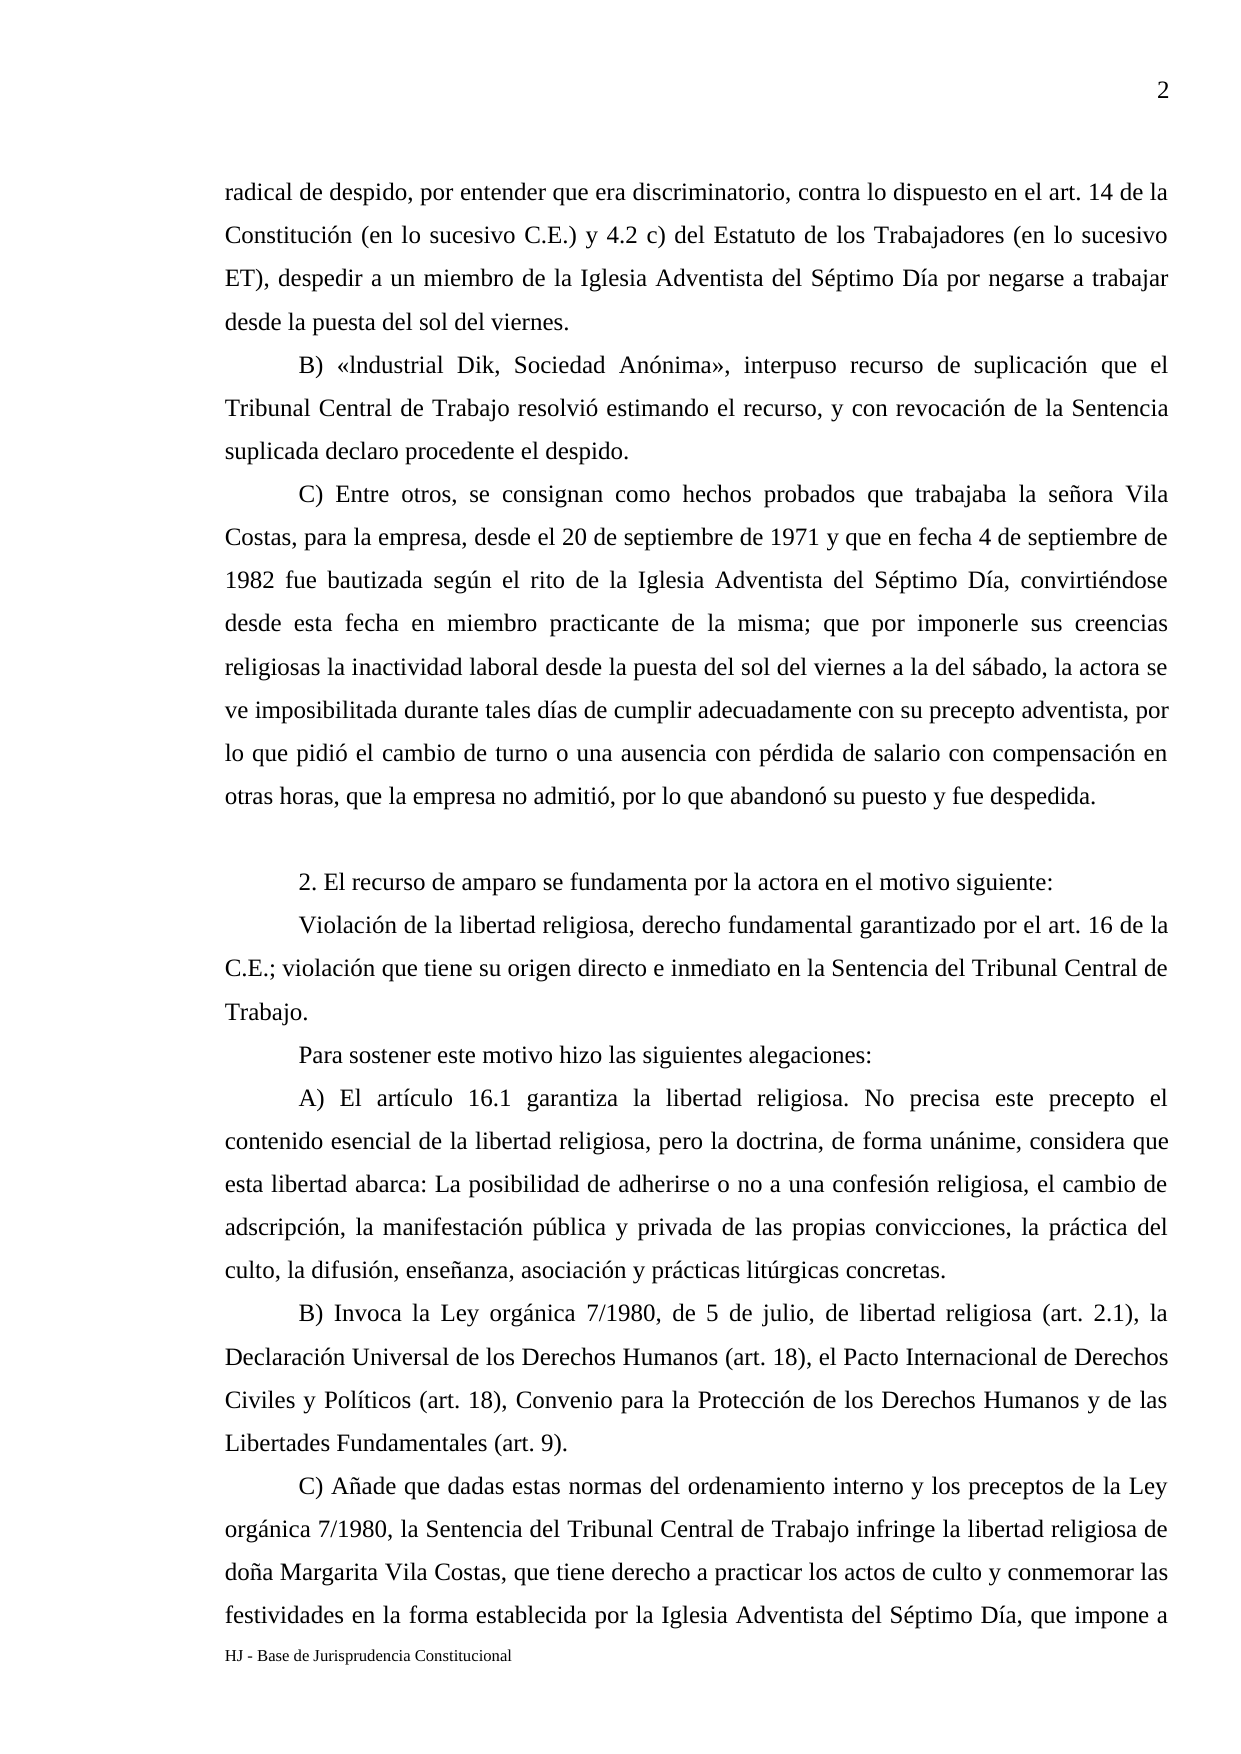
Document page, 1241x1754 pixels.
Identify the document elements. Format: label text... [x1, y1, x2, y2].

text B) Invoca la Ley orgánica 7/1980, de 5 de julio, de libertad religiosa (art. 2.1), la Declaración Universal de los Derechos Humanos (art. 18), el Pacto Internacional de Derechos Civiles y Políticos (art. 18), Convenio para la Protección de los Derechos Humanos y de las Libertades Fundamentales (art. 9). [224, 1298, 1169, 1457]
text C) Entre otros, se consignan como hechos probados que trabajaba la señora Vila Costas, para la empresa, desde el 20 de septiembre de 1971 y que en fecha 4 de septiembre de 1982 fue bautizada según el rito de la Iglesia Adventista del Séptimo Día, convirtiéndose desde esta fecha en miembro practicante de la misma; que por imponerle sus creencias religiosas la inactividad laboral desde la puesta del sol del viernes a la del sábado, la actora se ve imposibilitada durante tales días de cumplir adecuadamente con su precepto adventista, por lo que pidió el cambio de turno o una ausencia con pérdida de salario con compensación en otras horas, que la empresa no admitió, por lo que abandonó su puesto y fue despedida. [224, 479, 1169, 810]
text B) «lndustrial Dik, Sociedad Anónima», interpuso recurso de suplicación que el Tribunal Central de Trabajo resolvió estimando el recurso, y con revocación de la Sentencia suplicada declaro procedente el despido. [224, 350, 1169, 465]
text 2. El recurso de amparo se fundamenta por la actora en el motivo siguiente: [224, 867, 1169, 896]
text Para sostener este motivo hizo las siguientes alegaciones: [224, 1040, 1169, 1068]
text Violación de la libertad religiosa, derecho fundamental garantizado por el art. 16 de la C.E.; violación que tiene su origen directo e inmediato en la Sentencia del Tribunal Central de Trabajo. [224, 910, 1169, 1025]
text A) El artículo 16.1 garantiza la libertad religiosa. No precisa este precepto el contenido esencial de la libertad religiosa, pero la doctrina, de forma unánime, considera que esta libertad abarca: La posibilidad de adherirse o no a una confesión religiosa, el cambio de adscripción, la manifestación pública y privada de las propias convicciones, la práctica del culto, la difusión, enseñanza, asociación y prácticas litúrgicas concretas. [224, 1083, 1169, 1284]
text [224, 1471, 1169, 1629]
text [224, 177, 1169, 335]
